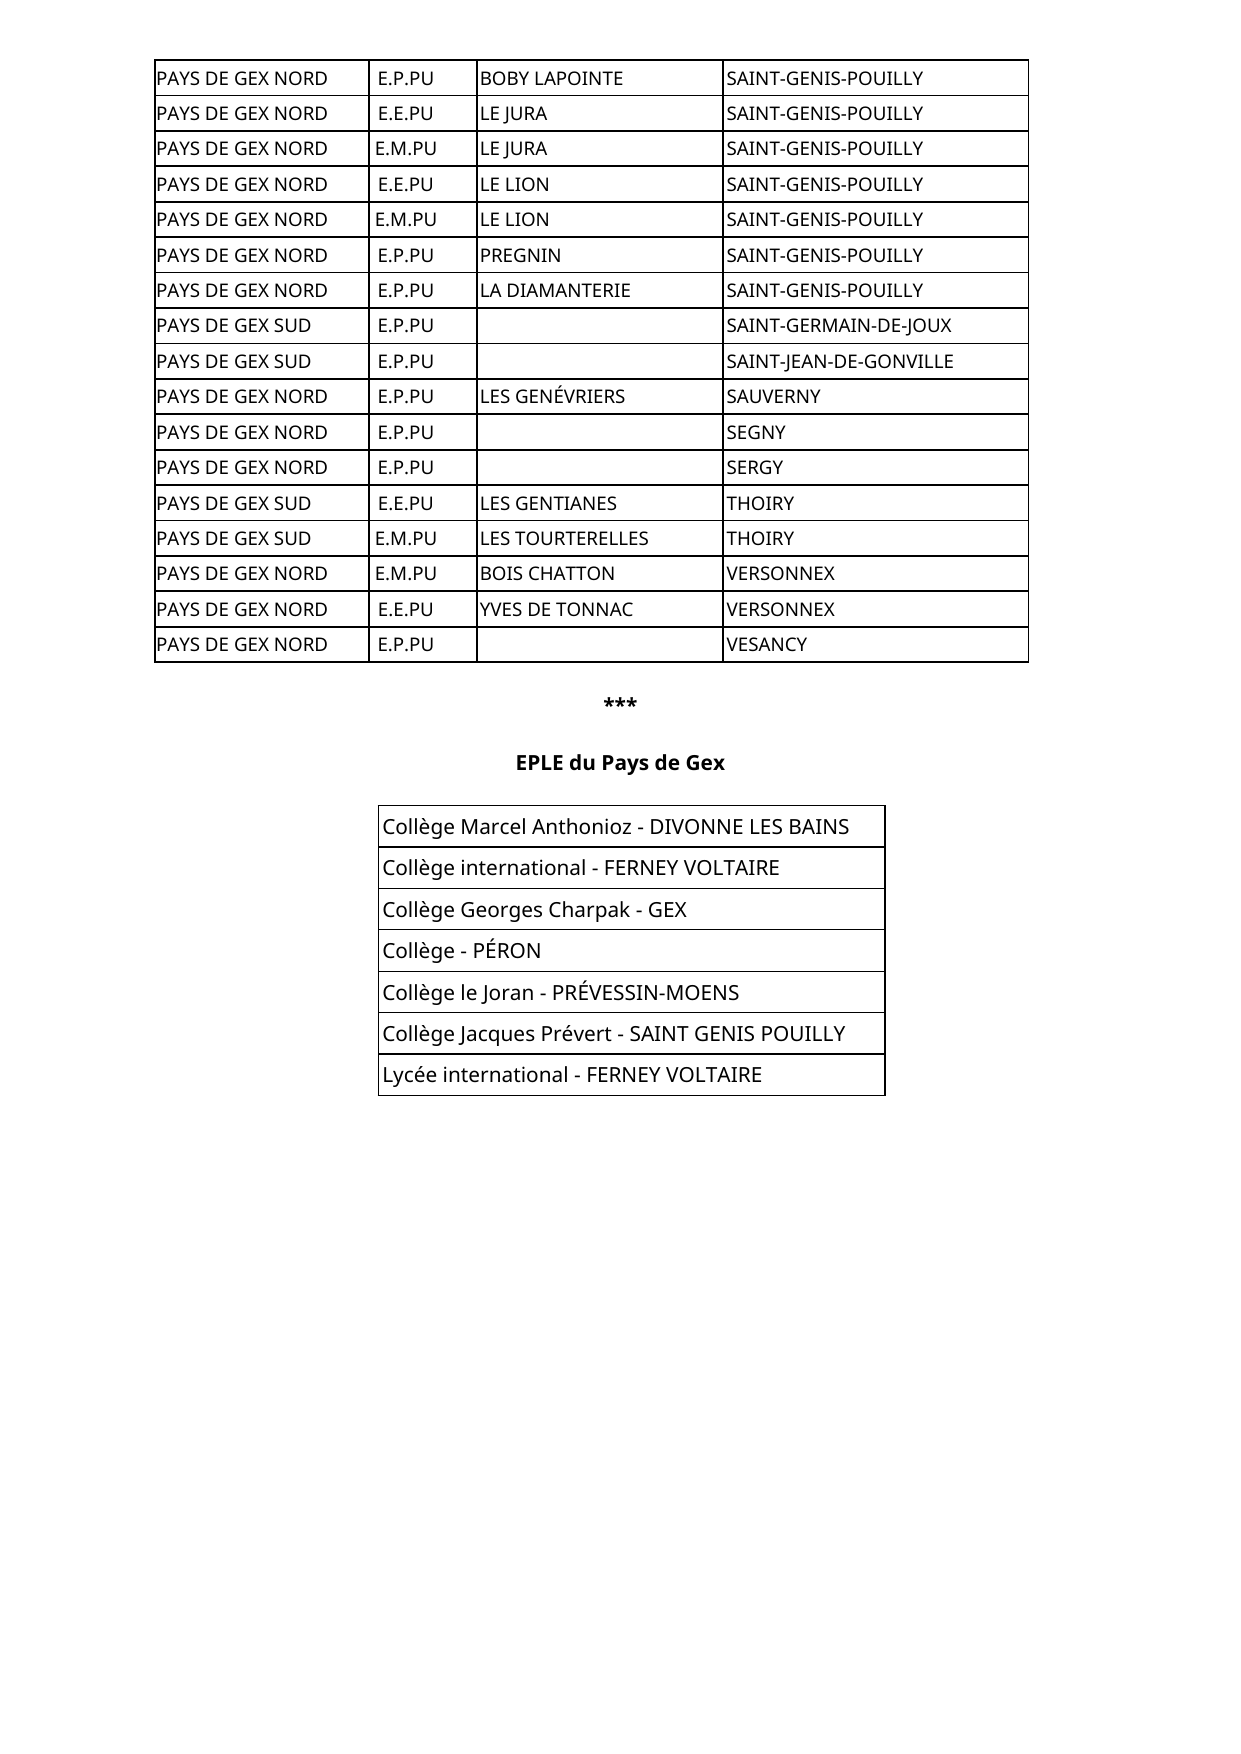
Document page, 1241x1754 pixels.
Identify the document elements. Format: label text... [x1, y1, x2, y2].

table_cell PAYS DE GEX NORD [156, 238, 368, 272]
table_cell SAINT-GENIS-POUILLY [724, 273, 1028, 307]
table_cell PAYS DE GEX NORD [156, 167, 368, 201]
table_cell E.E.PU [370, 486, 476, 519]
table_cell PAYS DE GEX NORD [156, 96, 368, 130]
table_cell LES TOURTERELLES [478, 521, 722, 555]
table_cell E.P.PU [370, 451, 476, 484]
table_cell VESANCY [724, 628, 1028, 661]
table_cell Collège Jacques Prévert - SAINT GENIS POUILLY [379, 1013, 884, 1053]
table_cell E.P.PU [370, 415, 476, 449]
table_cell SAINT-GENIS-POUILLY [724, 132, 1028, 165]
table_cell PAYS DE GEX SUD [156, 344, 368, 378]
table_cell PAYS DE GEX NORD [156, 380, 368, 413]
table_cell YVES DE TONNAC [478, 592, 722, 626]
table_cell E.P.PU [370, 273, 476, 307]
table_cell PAYS DE GEX NORD [156, 132, 368, 165]
table_cell E.P.PU [370, 628, 476, 661]
table_cell SAINT-GENIS-POUILLY [724, 203, 1028, 236]
table_cell LE LION [478, 167, 722, 201]
table_cell E.M.PU [370, 521, 476, 555]
table_cell [478, 628, 722, 661]
table_cell PAYS DE GEX NORD [156, 592, 368, 626]
table_cell PAYS DE GEX NORD [156, 61, 368, 94]
table_cell VERSONNEX [724, 592, 1028, 626]
table_cell THOIRY [724, 521, 1028, 555]
table_cell SAINT-JEAN-DE-GONVILLE [724, 344, 1028, 378]
table_cell LE JURA [478, 96, 722, 130]
table_cell E.M.PU [370, 557, 476, 590]
text *** [59, 691, 1181, 720]
table_cell [478, 344, 722, 378]
table_cell E.M.PU [370, 132, 476, 165]
table_cell PAYS DE GEX NORD [156, 203, 368, 236]
table_header Collège Marcel Anthonioz - DIVONNE LES BAINS [379, 806, 884, 846]
table_cell E.P.PU [370, 344, 476, 378]
table_cell PAYS DE GEX NORD [156, 273, 368, 307]
table_cell BOBY LAPOINTE [478, 61, 722, 94]
table_cell PAYS DE GEX SUD [156, 309, 368, 342]
table_cell PAYS DE GEX NORD [156, 628, 368, 661]
table_cell LES GENÉVRIERS [478, 380, 722, 413]
table_cell LES GENTIANES [478, 486, 722, 519]
table_cell [478, 451, 722, 484]
table_cell [478, 415, 722, 449]
table_cell PREGNIN [478, 238, 722, 272]
table_cell Lycée international - FERNEY VOLTAIRE [379, 1055, 884, 1094]
table_cell E.E.PU [370, 96, 476, 130]
table_cell SEGNY [724, 415, 1028, 449]
table_cell PAYS DE GEX SUD [156, 486, 368, 519]
table_cell PAYS DE GEX NORD [156, 415, 368, 449]
table_cell Collège - PÉRON [379, 930, 884, 971]
table_cell Collège international - FERNEY VOLTAIRE [379, 848, 884, 888]
table_cell BOIS CHATTON [478, 557, 722, 590]
table_cell LE LION [478, 203, 722, 236]
text EPLE du Pays de Gex [59, 748, 1181, 777]
table_cell LE JURA [478, 132, 722, 165]
table_cell SAINT-GENIS-POUILLY [724, 61, 1028, 94]
table_cell E.E.PU [370, 167, 476, 201]
table_cell Collège le Joran - PRÉVESSIN-MOENS [379, 972, 884, 1012]
table_cell E.P.PU [370, 238, 476, 272]
table_cell SAINT-GENIS-POUILLY [724, 167, 1028, 201]
table_cell E.P.PU [370, 309, 476, 342]
table_cell [478, 309, 722, 342]
table_cell SAINT-GERMAIN-DE-JOUX [724, 309, 1028, 342]
table_cell LA DIAMANTERIE [478, 273, 722, 307]
table_cell SAINT-GENIS-POUILLY [724, 238, 1028, 272]
table_cell PAYS DE GEX SUD [156, 521, 368, 555]
table_cell PAYS DE GEX NORD [156, 557, 368, 590]
table_cell PAYS DE GEX NORD [156, 451, 368, 484]
table_cell THOIRY [724, 486, 1028, 519]
table_cell E.E.PU [370, 592, 476, 626]
table_cell SAINT-GENIS-POUILLY [724, 96, 1028, 130]
table_cell VERSONNEX [724, 557, 1028, 590]
table_cell Collège Georges Charpak - GEX [379, 889, 884, 929]
table_cell SERGY [724, 451, 1028, 484]
table_cell E.P.PU [370, 61, 476, 94]
table_cell SAUVERNY [724, 380, 1028, 413]
table_cell E.M.PU [370, 203, 476, 236]
table_cell E.P.PU [370, 380, 476, 413]
